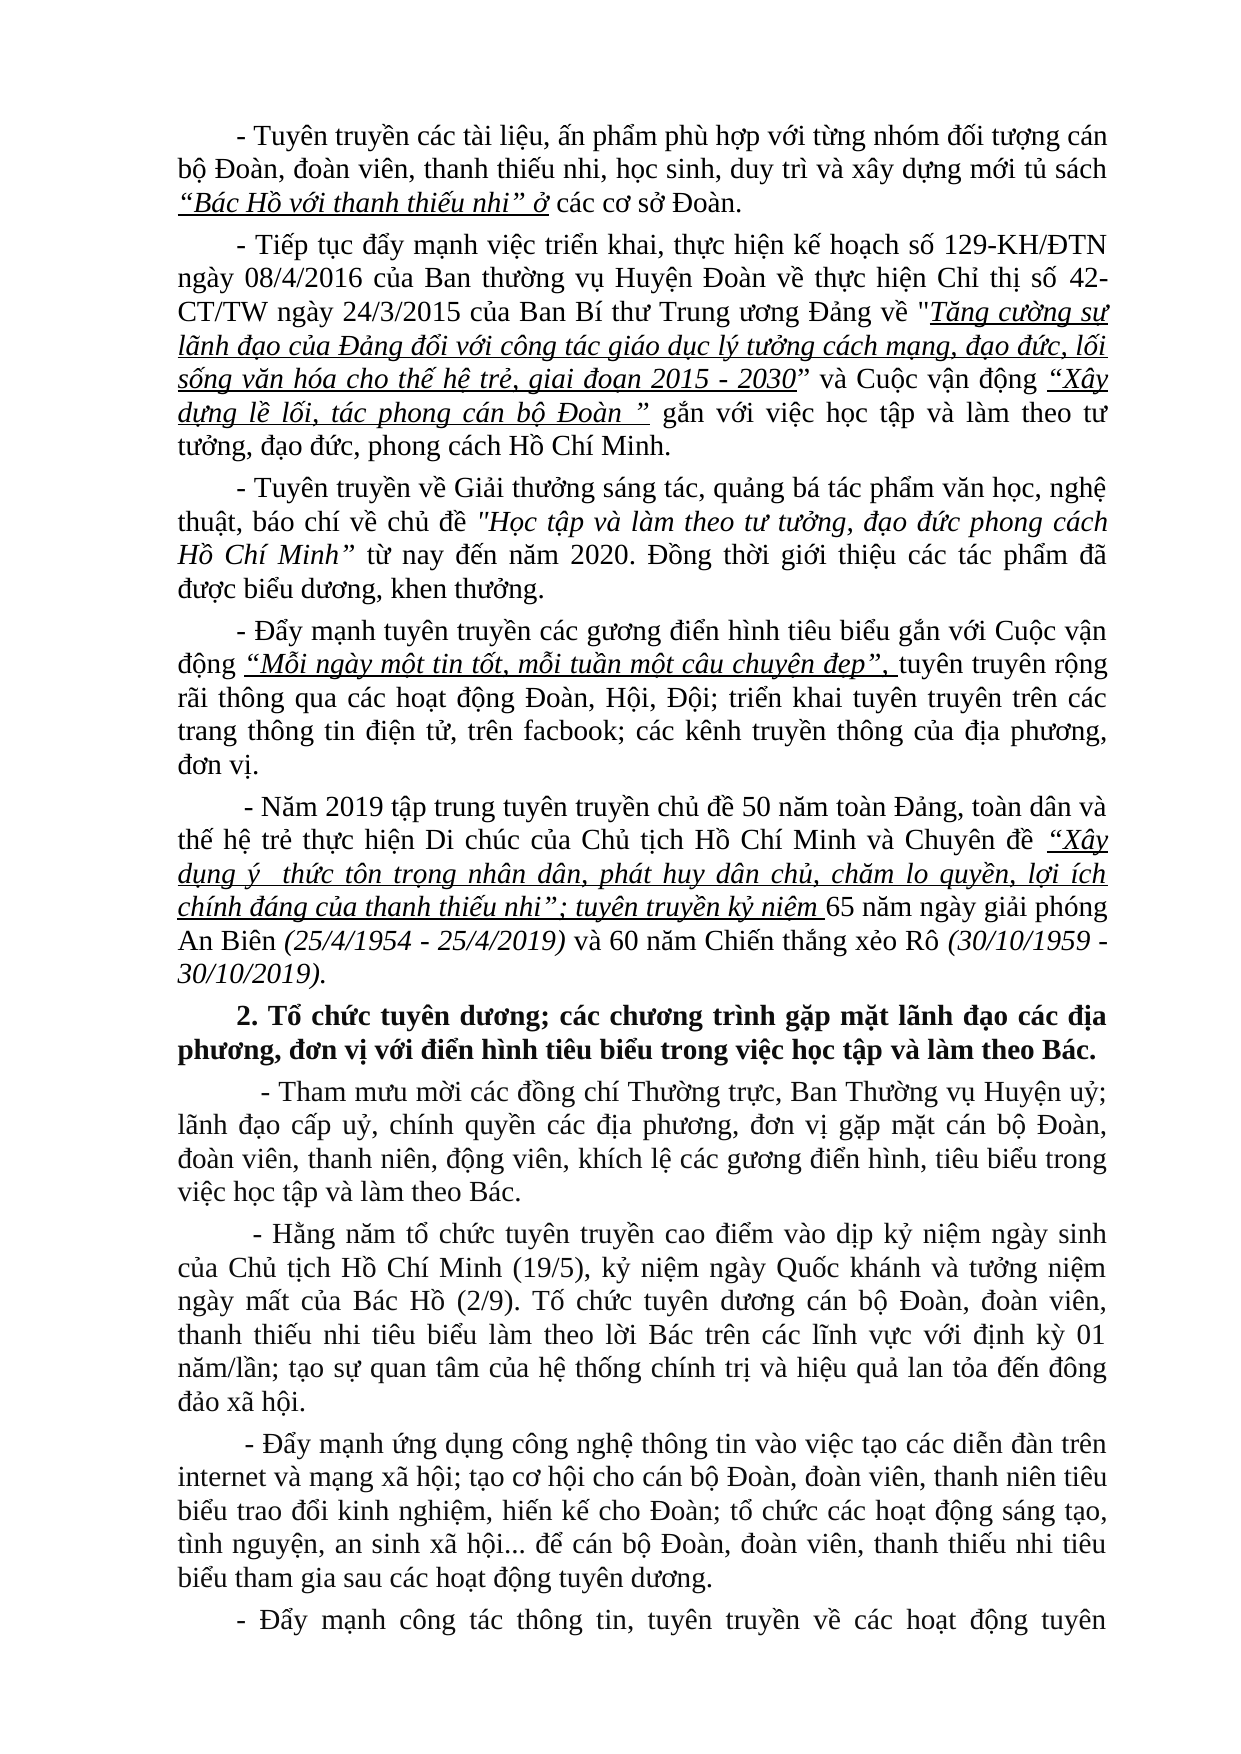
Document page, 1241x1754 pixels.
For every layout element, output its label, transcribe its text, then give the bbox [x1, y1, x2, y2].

text - Đẩy mạnh ứng dụng công nghệ thông tin vào việc tạo các diễn đàn trên internet và mạng xã hội; tạo cơ hội cho cán bộ Đoàn, đoàn viên, thanh niên tiêu biểu trao đổi kinh nghiệm, hiến kế cho Đoàn; tổ chức các hoạt động sáng tạo, tình nguyện, an sinh xã hội... để cán bộ Đoàn, đoàn viên, thanh thiếu nhi tiêu biểu tham gia sau các hoạt động tuyên dương. [177, 1426, 1108, 1593]
text - Tiếp tục đẩy mạnh việc triển khai, thực hiện kế hoạch số 129-KH/ĐTN ngày 08/4/2016 của Ban thường vụ Huyện Đoàn về thực hiện Chỉ thị số 42-CT/TW ngày 24/3/2015 của Ban Bí thư Trung ương Đảng về "Tăng cường sự lãnh đạo của Đảng đổi với công tác giáo dục lý tưởng cách mạng, đạo đức, lối sống văn hóa cho thế hệ trẻ, giai đoạn 2015 - 2030” và Cuộc vận động “Xây dựng lề lối, tác phong cán bộ Đoàn ” gắn với việc học tập và làm theo tư tưởng, đạo đức, phong cách Hồ Chí Minh. [177, 358, 1108, 462]
text - Năm 2019 tập trung tuyên truyền chủ đề 50 năm toàn Đảng, toàn dân và thế hệ trẻ thực hiện Di chúc của Chủ tịch Hồ Chí Minh và Chuyên đề “Xây dụng ý thức tôn trọng nhân dân, phát huy dân chủ, chăm lo quyền, lợi ích chính đáng của thanh thiếu nhi”; tuyên truyền kỷ niệm 65 năm ngày giải phóng An Biên (25/4/1954 - 25/4/2019) và 60 năm Chiến thắng xẻo Rô (30/10/1959 - 30/10/2019). [177, 789, 1108, 885]
text 2. Tổ chức tuyên dương; các chương trình gặp mặt lãnh đạo các địa phương, đơn vị với điển hình tiêu biểu trong việc học tập và làm theo Bác. [177, 998, 1108, 1065]
text - Tuyên truyền các tài liệu, ấn phẩm phù hợp với từng nhóm đối tượng cán bộ Đoàn, đoàn viên, thanh thiếu nhi, học sinh, duy trì và xây dựng mới tủ sách “Bác Hồ với thanh thiếu nhi” ở các cơ sở Đoàn. [177, 118, 1108, 219]
text - Tiếp tục đẩy mạnh việc triển khai, thực hiện kế hoạch số 129-KH/ĐTN ngày 08/4/2016 của Ban thường vụ Huyện Đoàn về thực hiện Chỉ thị số 42-CT/TW ngày 24/3/2015 của Ban Bí thư Trung ương Đảng về "Tăng cường sự lãnh đạo của Đảng đổi với công tác giáo dục lý tưởng cách mạng, đạo đức, lối sống văn hóa cho thế hệ trẻ, giai đoạn 2015 - 2030” và Cuộc vận động “Xây dựng lề lối, tác phong cán bộ Đoàn ” gắn với việc học tập và làm theo tư tưởng, đạo đức, phong cách Hồ Chí Minh. [177, 227, 1108, 357]
text - Tuyên truyền về Giải thưởng sáng tác, quảng bá tác phẩm văn học, nghệ thuật, báo chí về chủ đề "Học tập và làm theo tư tưởng, đạo đức phong cách Hồ Chí Minh” từ nay đến năm 2020. Đồng thời giới thiệu các tác phẩm đã được biểu dương, khen thưởng. [177, 470, 1108, 604]
text - Đẩy mạnh tuyên truyền các gương điển hình tiêu biểu gắn với Cuộc vận động “Mỗi ngày một tin tốt, mỗi tuần một câu chuyện đẹp”, tuyên truyên rộng rãi thông qua các hoạt động Đoàn, Hội, Đội; triển khai tuyên truyên trên các trang thông tin điện tử, trên facbook; các kênh truyền thông của địa phương, đơn vị. [177, 613, 1108, 780]
text - Tham mưu mời các đồng chí Thường trực, Ban Thường vụ Huyện uỷ; lãnh đạo cấp uỷ, chính quyền các địa phương, đơn vị gặp mặt cán bộ Đoàn, đoàn viên, thanh niên, động viên, khích lệ các gương điển hình, tiêu biểu trong việc học tập và làm theo Bác. [177, 1074, 1108, 1208]
text - Năm 2019 tập trung tuyên truyền chủ đề 50 năm toàn Đảng, toàn dân và thế hệ trẻ thực hiện Di chúc của Chủ tịch Hồ Chí Minh và Chuyên đề “Xây dụng ý thức tôn trọng nhân dân, phát huy dân chủ, chăm lo quyền, lợi ích chính đáng của thanh thiếu nhi”; tuyên truyền kỷ niệm 65 năm ngày giải phóng An Biên (25/4/1954 - 25/4/2019) và 60 năm Chiến thắng xẻo Rô (30/10/1959 - 30/10/2019). [177, 886, 1108, 990]
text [177, 1602, 1108, 1635]
text - Hằng năm tổ chức tuyên truyền cao điểm vào dịp kỷ niệm ngày sinh của Chủ tịch Hồ Chí Minh (19/5), kỷ niệm ngày Quốc khánh và tưởng niệm ngày mất của Bác Hồ (2/9). Tố chức tuyên dương cán bộ Đoàn, đoàn viên, thanh thiếu nhi tiêu biểu làm theo lời Bác trên các lĩnh vực với định kỳ 01 năm/lần; tạo sự quan tâm của hệ thống chính trị và hiệu quả lan tỏa đến đông đảo xã hội. [177, 1216, 1108, 1417]
